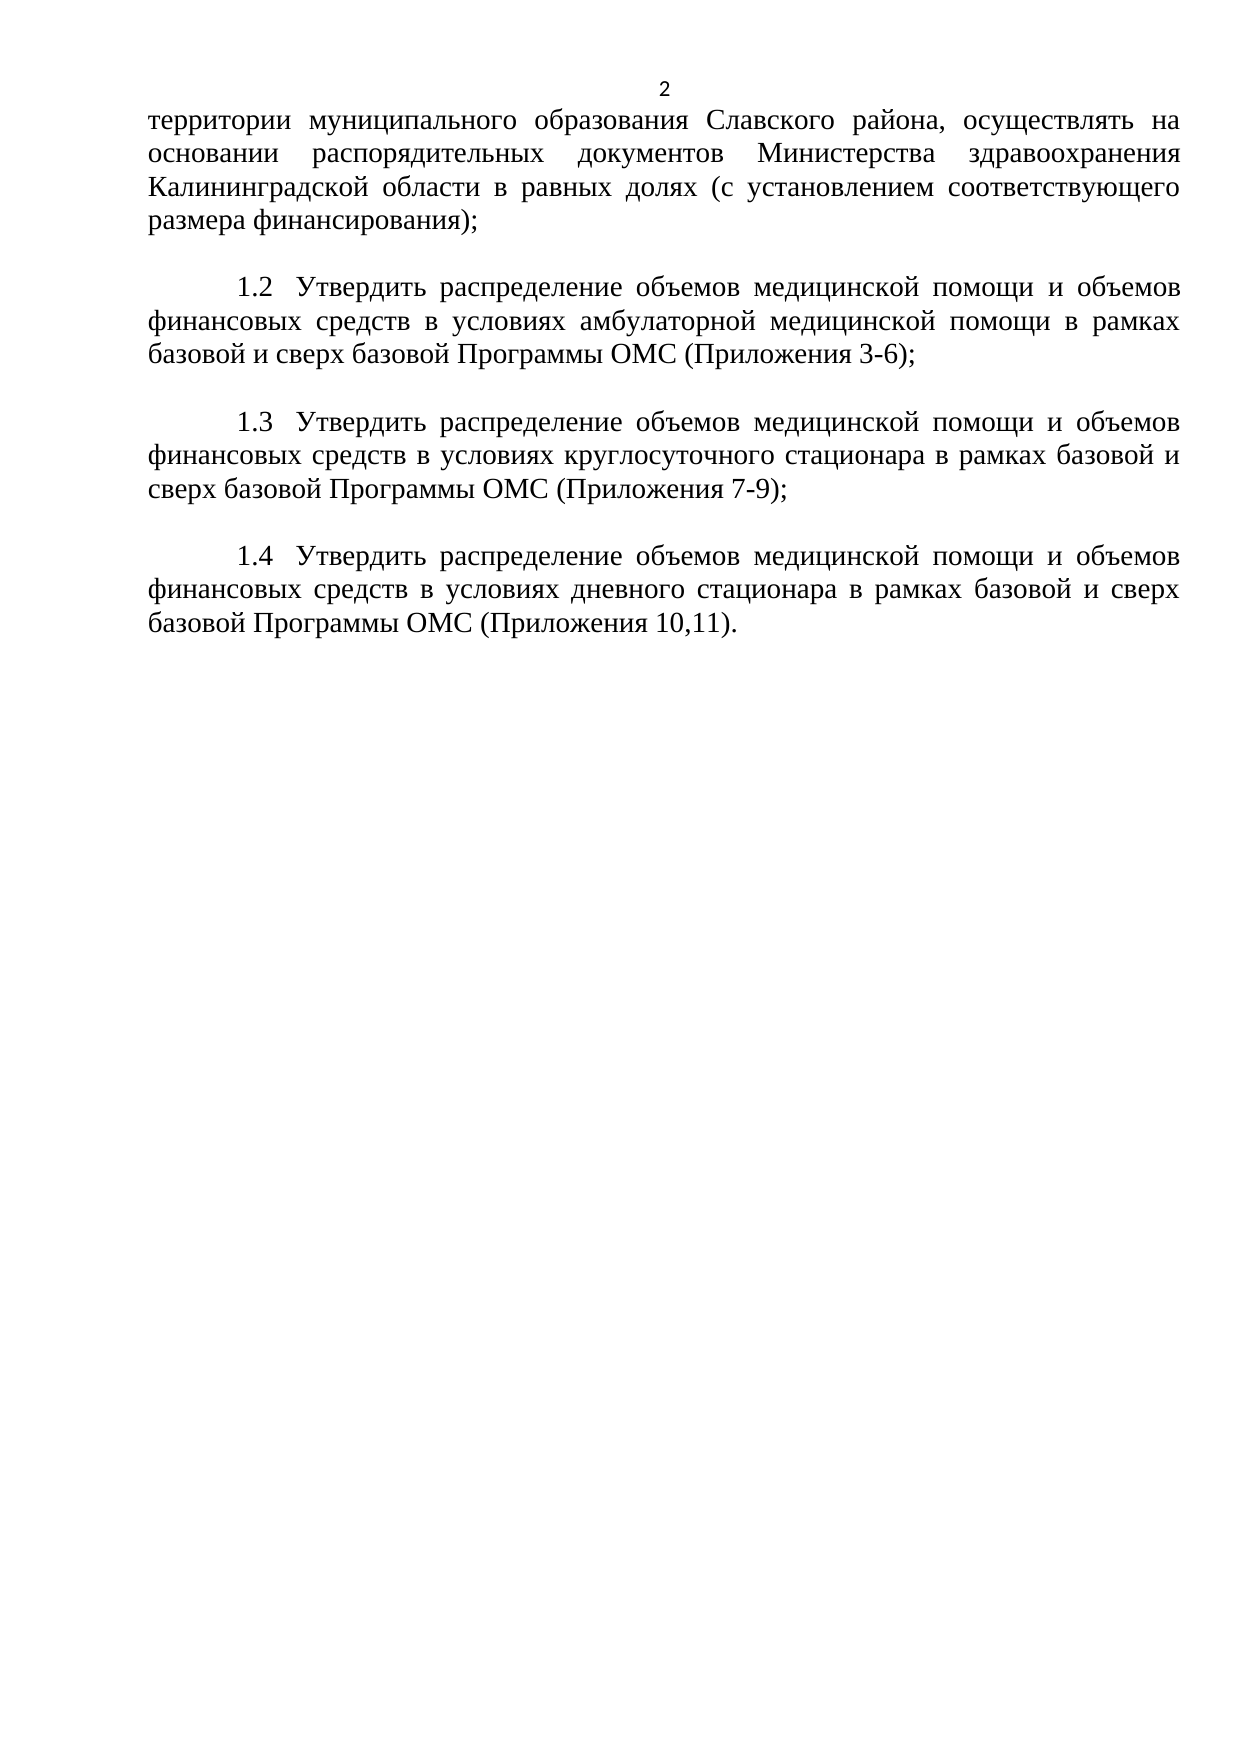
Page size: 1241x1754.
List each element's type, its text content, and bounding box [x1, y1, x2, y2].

list Утвердить распределение объемов медицинской помощи и объемов финансовых средств в условиях дневного стационара в рамках базовой и сверх базовой Программы ОМС (Приложения 10,11). [148, 538, 1181, 638]
list Утвердить распределение объемов медицинской помощи и объемов финансовых средств в условиях амбулаторной медицинской помощи в рамках базовой и сверх базовой Программы ОМС (Приложения 3-6); [148, 269, 1181, 370]
list Утвердить распределение объемов медицинской помощи и объемов финансовых средств в условиях круглосуточного стационара в рамках базовой и сверх базовой Программы ОМС (Приложения 7-9); [148, 404, 1181, 504]
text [148, 102, 1181, 236]
